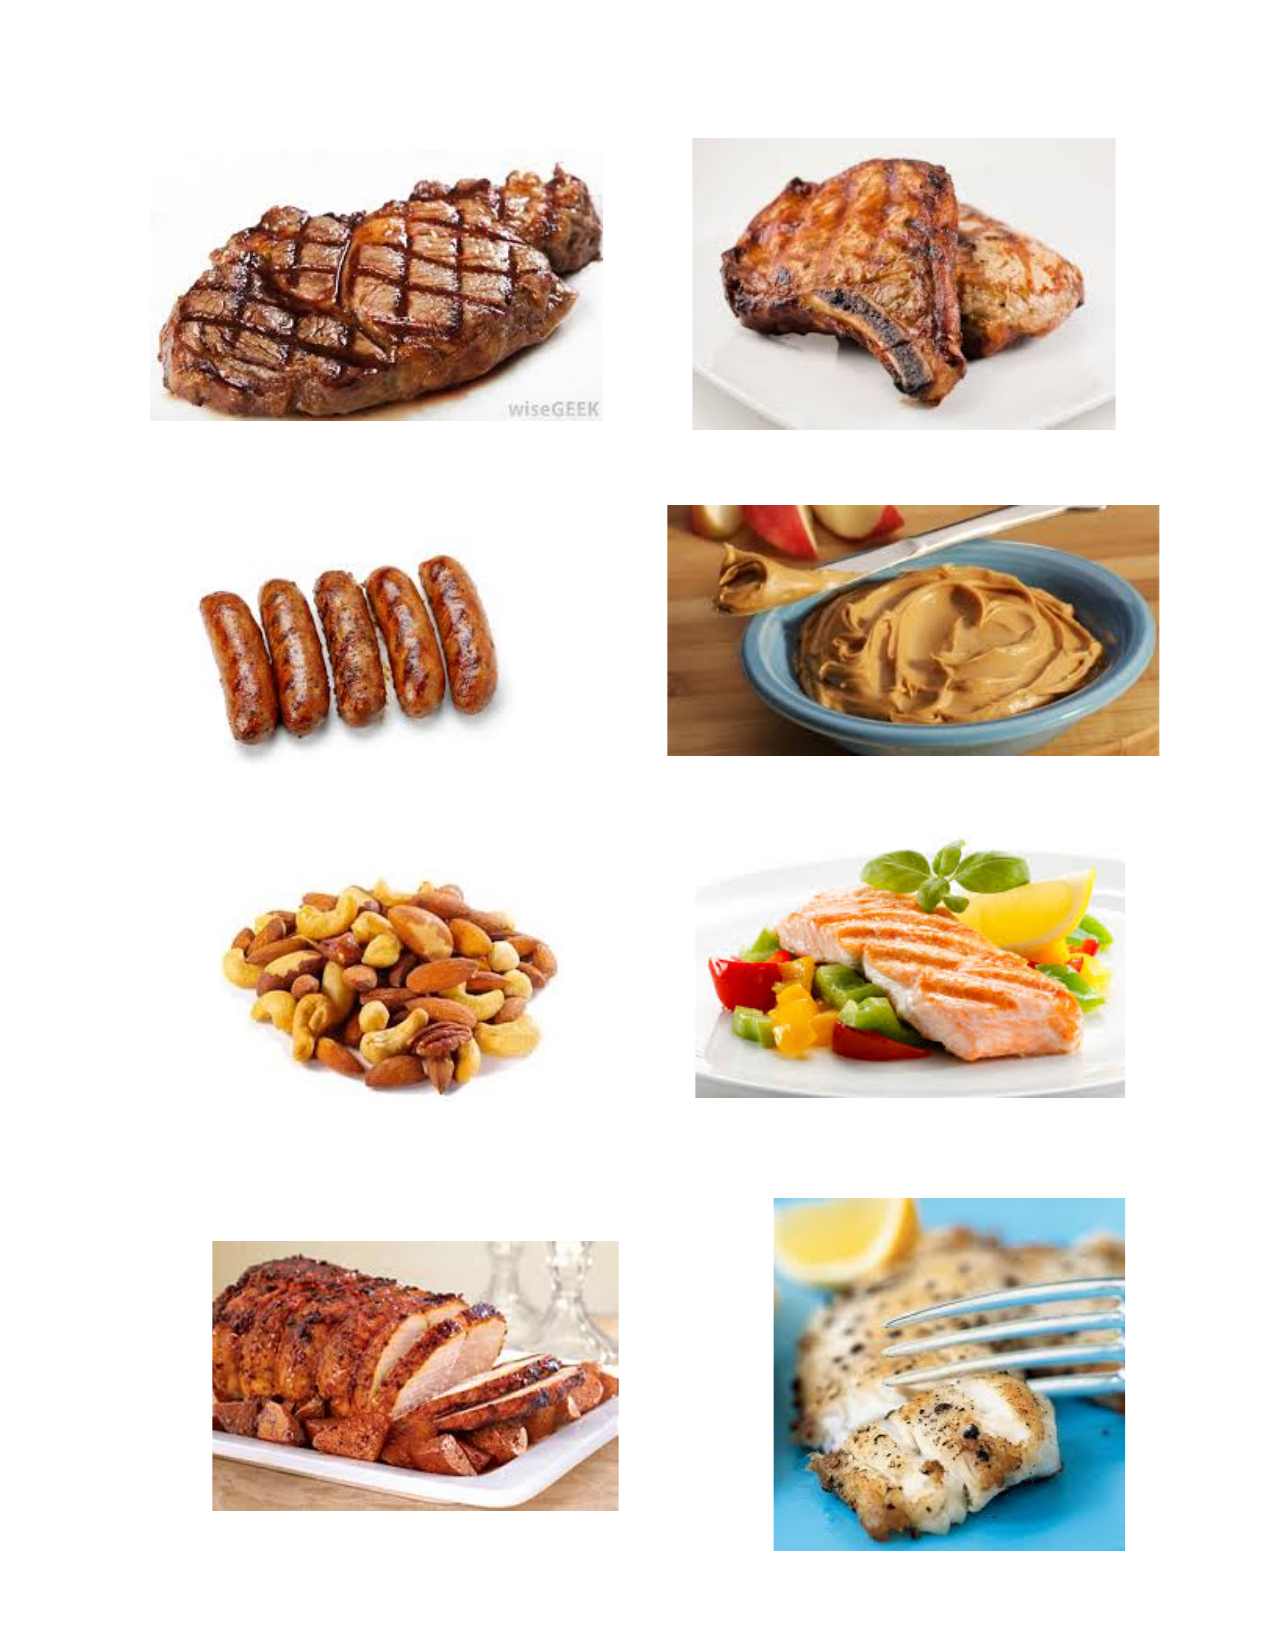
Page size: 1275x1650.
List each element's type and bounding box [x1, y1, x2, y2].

picture [150, 488, 555, 792]
picture [695, 811, 1125, 1098]
picture [773, 1198, 1125, 1551]
picture [150, 150, 604, 421]
picture [692, 138, 1116, 430]
picture [219, 870, 564, 1103]
picture [212, 1241, 619, 1511]
picture [667, 505, 1160, 756]
